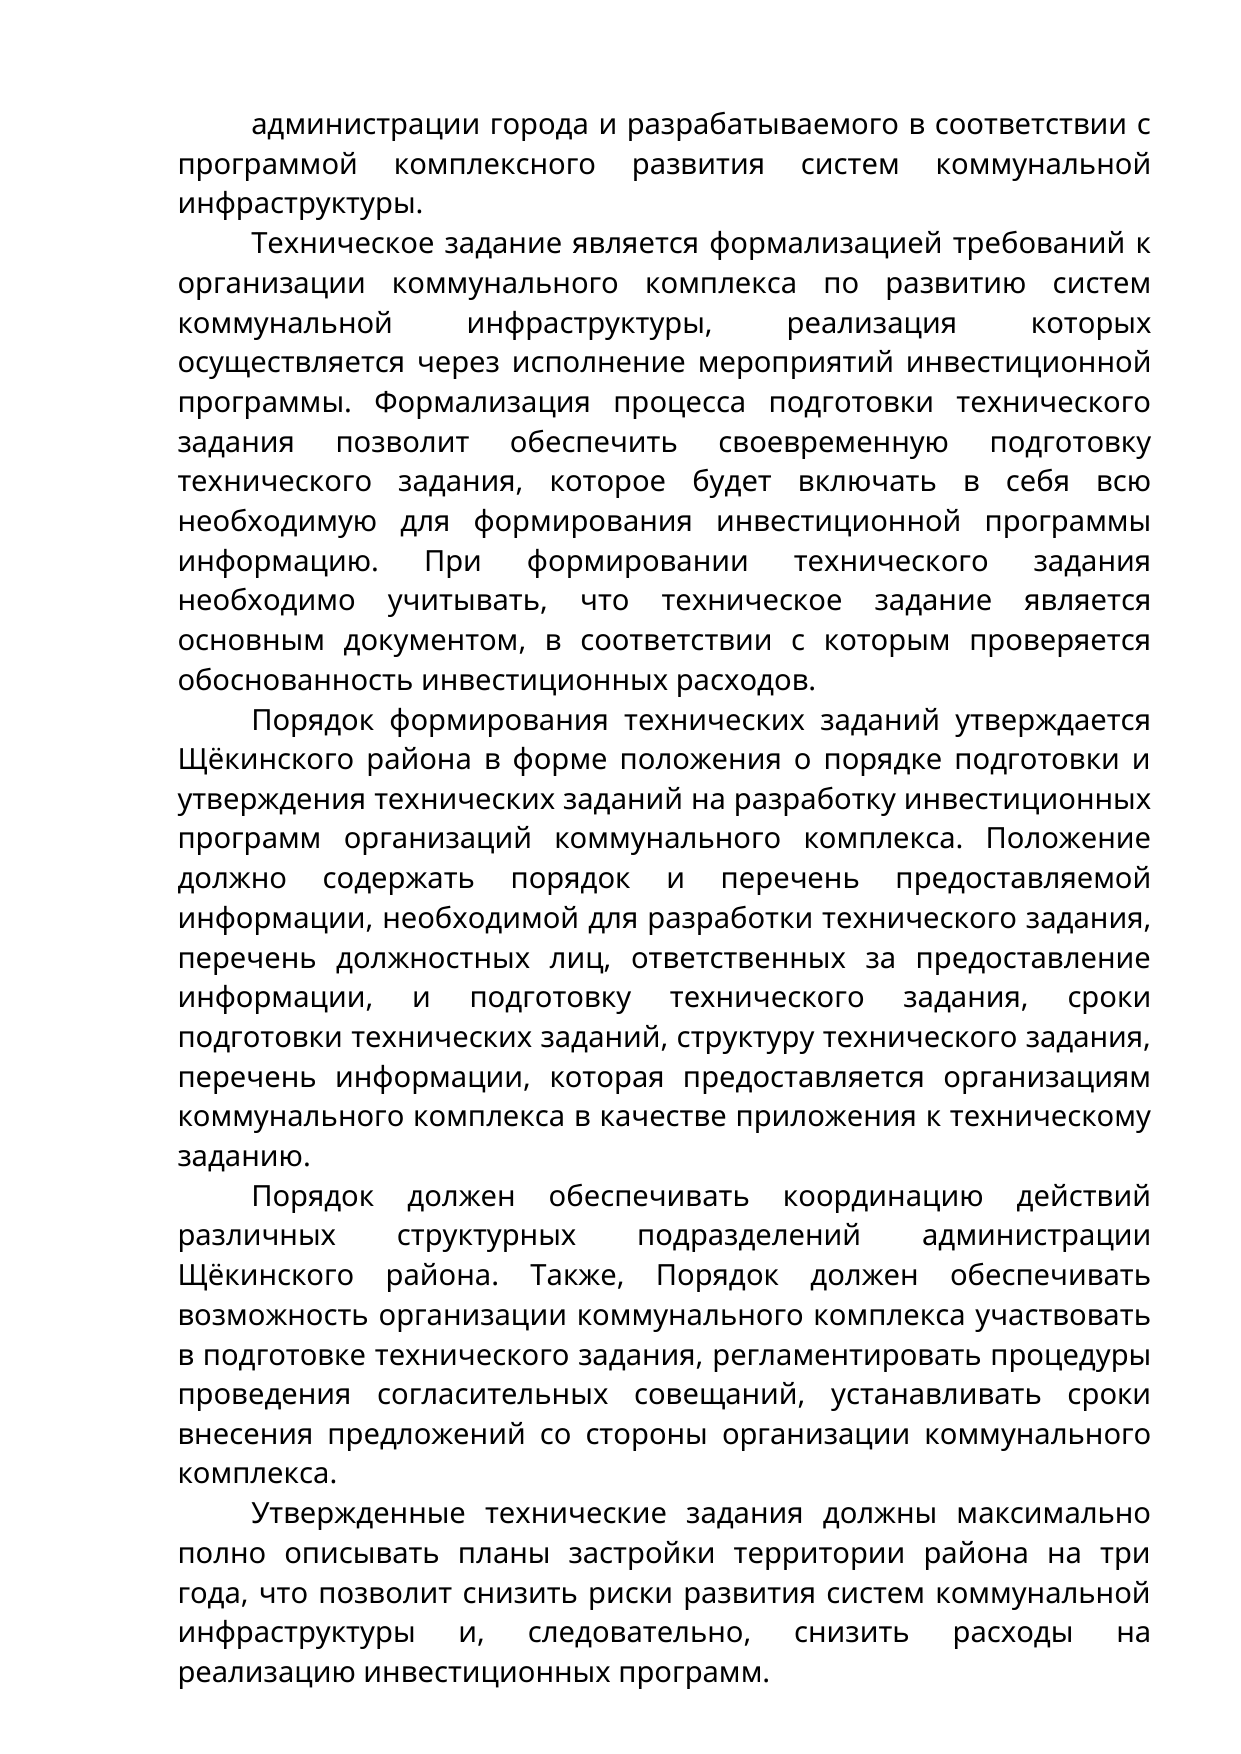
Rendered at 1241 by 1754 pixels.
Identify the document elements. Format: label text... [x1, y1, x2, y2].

text Техническое задание является формализацией требований к организации коммунального комплекса по развитию систем коммунальной инфраструктуры, реализация которых осуществляется через исполнение мероприятий инвестиционной программы. Формализация процесса подготовки технического задания позволит обеспечить своевременную подготовку технического задания, которое будет включать в себя всю необходимую для формирования инвестиционной программы информацию. При формировании технического задания необходимо учитывать, что техническое задание является основным документом, в соответствии с которым проверяется обоснованность инвестиционных расходов. [177, 222, 1152, 699]
text Порядок формирования технических заданий утверждается Щёкинского района в форме положения о порядке подготовки и утверждения технических заданий на разработку инвестиционных программ организаций коммунального комплекса. Положение должно содержать порядок и перечень предоставляемой информации, необходимой для разработки технического задания, перечень должностных лиц, ответственных за предоставление информации, и подготовку технического задания, сроки подготовки технических заданий, структуру технического задания, перечень информации, которая предоставляется организациям коммунального комплекса в качестве приложения к техническому заданию. [177, 699, 1152, 1175]
text администрации города и разрабатываемого в соответствии с программой комплексного развития систем коммунальной инфраструктуры. [177, 103, 1152, 222]
text Утвержденные технические задания должны максимально полно описывать планы застройки территории района на три года, что позволит снизить риски развития систем коммунальной инфраструктуры и, следовательно, снизить расходы на реализацию инвестиционных программ. [177, 1492, 1152, 1691]
text Порядок должен обеспечивать координацию действий различных структурных подразделений администрации Щёкинского района. Также, Порядок должен обеспечивать возможность организации коммунального комплекса участвовать в подготовке технического задания, регламентировать процедуры проведения согласительных совещаний, устанавливать сроки внесения предложений со стороны организации коммунального комплекса. [177, 1175, 1152, 1492]
